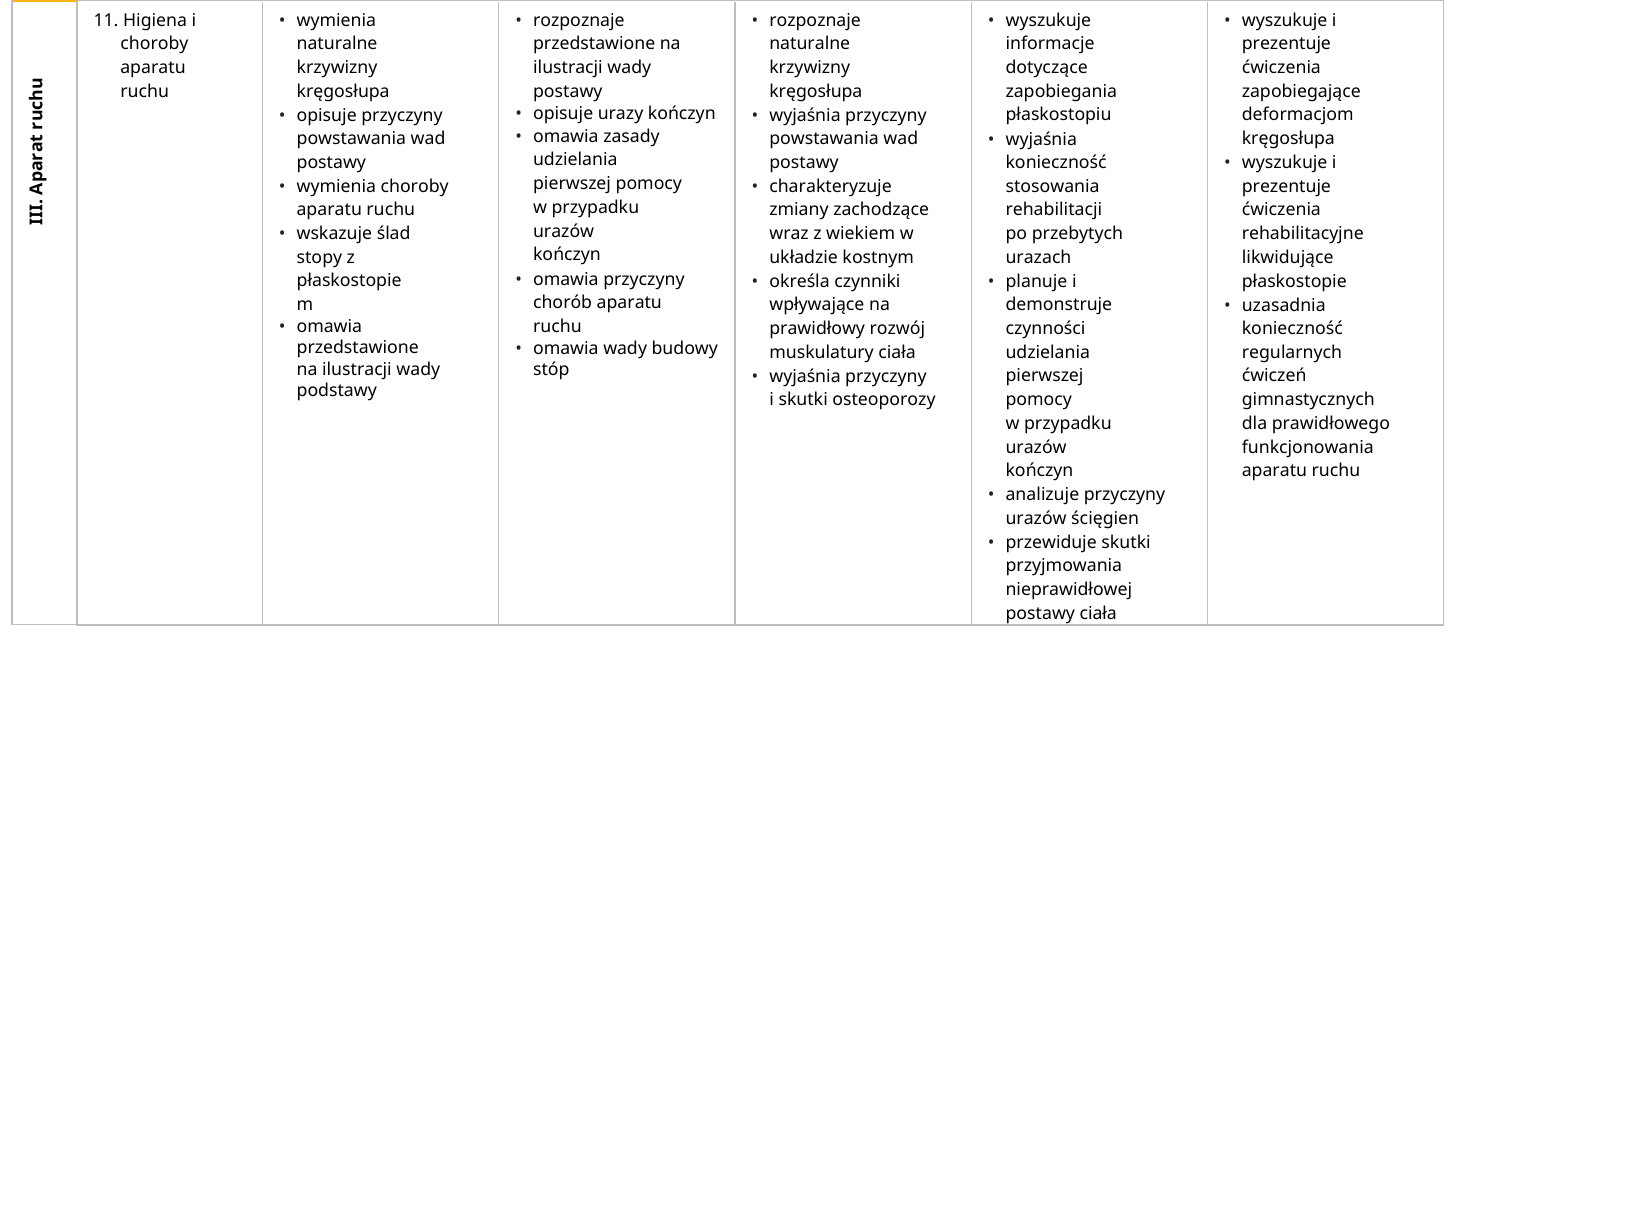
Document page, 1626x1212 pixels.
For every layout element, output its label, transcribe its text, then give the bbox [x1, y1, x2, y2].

table_cell wyszukuje informacje dotyczące zapobiegania płaskostopiu wyjaśnia konieczność stosowania rehabilitacji po przebytych urazach planuje i demonstruje czynności udzielania pierwszej pomocy w przypadku urazów kończyn analizuje przyczyny urazów ścięgien przewiduje skutki przyjmowania nieprawidłowej postawy ciała [971, 1, 1207, 624]
table_cell rozpoznaje przedstawione na ilustracji wady postawy opisuje urazy kończyn omawia zasady udzielania pierwszej pomocy w przypadku urazów kończyn omawia przyczyny chorób aparatu ruchu omawia wady budowy stóp [499, 1, 735, 624]
table_cell 11. Higiena i choroby aparatu ruchu [78, 1, 262, 624]
table_cell III. Aparat ruchu [13, 2, 76, 624]
table_cell wyszukuje i prezentuje ćwiczenia zapobiegające deformacjom kręgosłupa wyszukuje i prezentuje ćwiczenia rehabilitacyjne likwidujące płaskostopie uzasadnia konieczność regularnych ćwiczeń gimnastycznych dla prawidłowego funkcjonowania aparatu ruchu [1208, 1, 1443, 624]
table_cell wymienia naturalne krzywizny kręgosłupa opisuje przyczyny powstawania wad postawy wymienia choroby aparatu ruchu wskazuje ślad stopy z płaskostopiem omawia przedstawione na ilustracji wady podstawy [263, 1, 499, 624]
table_cell rozpoznaje naturalne krzywizny kręgosłupa wyjaśnia przyczyny powstawania wad postawy charakteryzuje zmiany zachodzące wraz z wiekiem w układzie kostnym określa czynniki wpływające na prawidłowy rozwój muskulatury ciała wyjaśnia przyczyny i skutki osteoporozy [735, 1, 971, 624]
